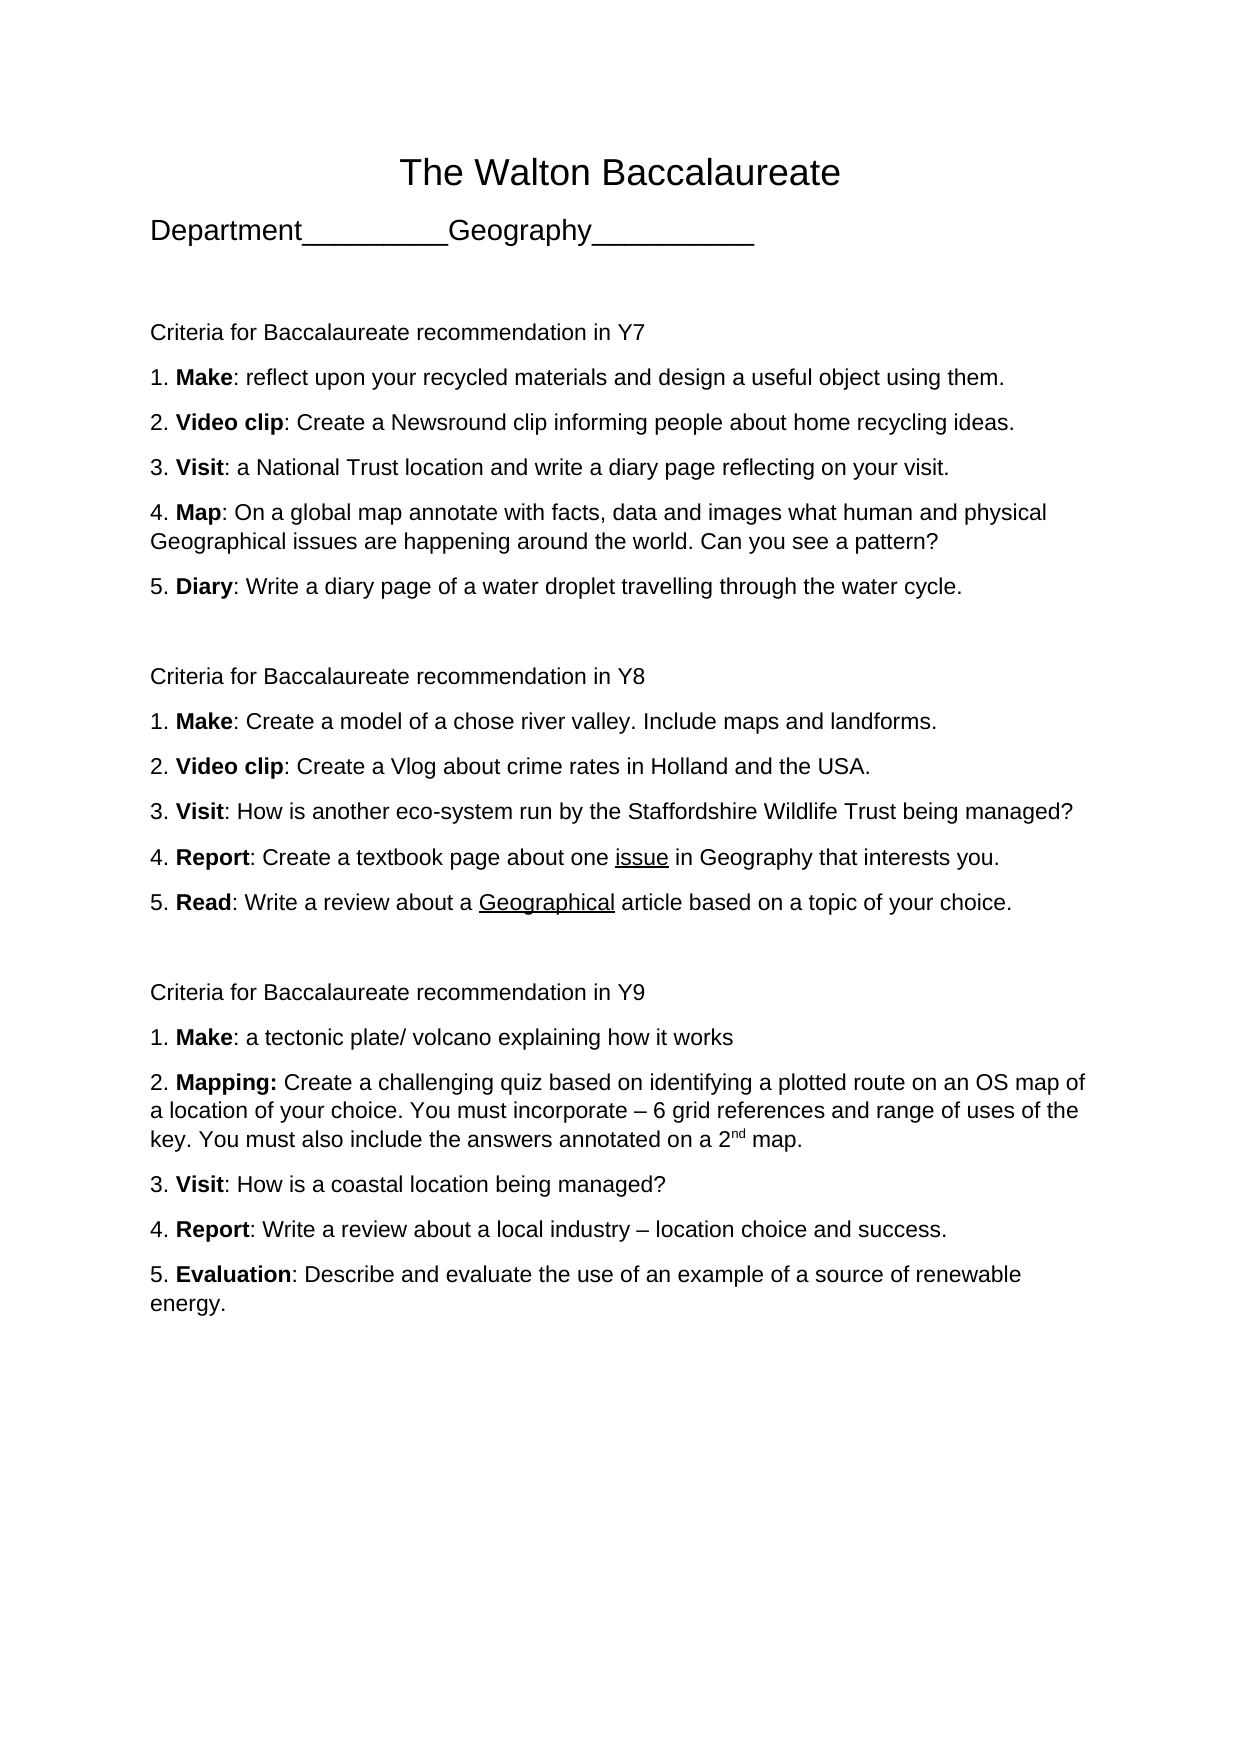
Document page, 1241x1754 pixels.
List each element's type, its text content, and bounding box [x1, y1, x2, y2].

text 2. Mapping: Create a challenging quiz based on identifying a plotted route on an OS map of a location of your choice. You must incorporate – 6 grid references and range of uses of the key. You must also include the answers annotated on a 2nd map. [150, 1069, 1090, 1152]
text 5. Diary: Write a diary page of a water droplet travelling through the water cycle. [150, 573, 1090, 599]
text Criteria for Baccalaureate recommendation in Y7 [150, 319, 1090, 345]
text 2. Video clip: Create a Vlog about crime rates in Holland and the USA. [150, 753, 1090, 779]
text Criteria for Baccalaureate recommendation in Y9 [150, 979, 1090, 1005]
text 2. Video clip: Create a Newsround clip informing people about home recycling ideas. [150, 409, 1090, 435]
text 3. Visit: How is a coastal location being managed? [150, 1171, 1090, 1197]
text 3. Visit: How is another eco-system run by the Staffordshire Wildlife Trust being managed? [150, 798, 1090, 825]
text Criteria for Baccalaureate recommendation in Y8 [150, 663, 1090, 689]
text 1. Make: reflect upon your recycled materials and design a useful object using them. [150, 364, 1090, 390]
text The Walton Baccalaureate [150, 150, 1090, 193]
text 1. Make: a tectonic plate/ volcano explaining how it works [150, 1024, 1090, 1050]
text 4. Report: Write a review about a local industry – location choice and success. [150, 1216, 1090, 1242]
text 1. Make: Create a model of a chose river valley. Include maps and landforms. [150, 708, 1090, 734]
text 5. Evaluation: Describe and evaluate the use of an example of a source of renewable energy. [150, 1261, 1090, 1316]
text Department_________Geography__________ [150, 213, 1090, 247]
text 4. Report: Create a textbook page about one issue in Geography that interests you. [150, 843, 1090, 870]
text 3. Visit: a National Trust location and write a diary page reflecting on your visit. [150, 454, 1090, 481]
text 5. Read: Write a review about a Geographical article based on a topic of your choice. [150, 888, 1090, 915]
text 4. Map: On a global map annotate with facts, data and images what human and physical Geographical issues are happening around the world. Can you see a pattern? [150, 499, 1090, 554]
